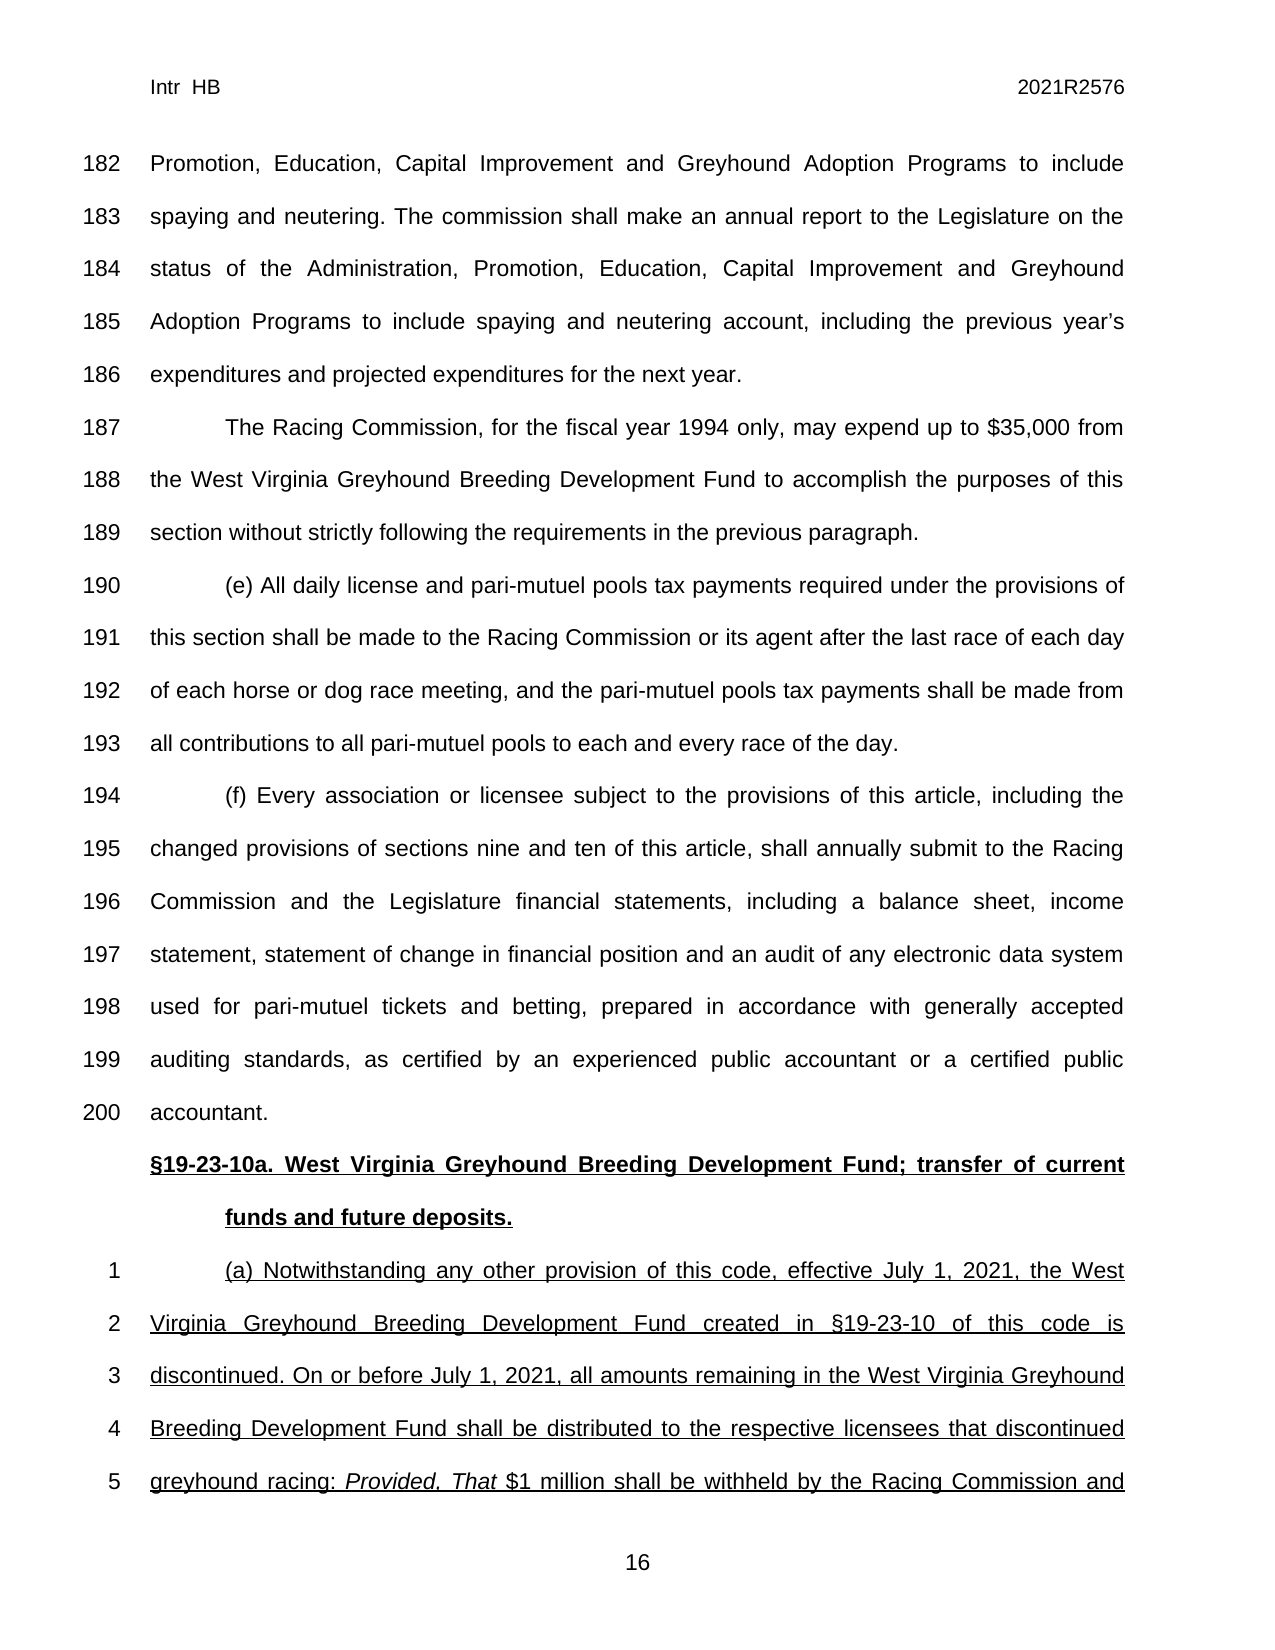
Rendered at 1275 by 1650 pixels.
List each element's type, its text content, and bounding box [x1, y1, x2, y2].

text (f) Every association or licensee subject to the provisions of this article, including the changed provisions of sections nine and ten of this article, shall annually submit to the Racing Commission and the Legislature financial statements, including a balance sheet, income statement, statement of change in financial position and an audit of any electronic data system used for pari-mutuel tickets and betting, prepared in accordance with generally accepted auditing standards, as certified by an experienced public accountant or a certified public accountant. [150, 782, 1125, 1125]
subtitle §19-23-10a. West Virginia Greyhound Breeding Development Fund; transfer of current funds and future deposits. [150, 1151, 1125, 1174]
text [150, 1439, 1125, 1490]
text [150, 150, 1125, 387]
text The Racing Commission, for the fiscal year 1994 only, may expend up to $35,000 from the West Virginia Greyhound Breeding Development Fund to accomplish the purposes of this section without strictly following the requirements in the previous paragraph. [150, 413, 1125, 545]
text (e) All daily license and pari-mutuel pools tax payments required under the provisions of this section shall be made to the Racing Commission or its agent after the last race of each day of each horse or dog race meeting, and the pari-mutuel pools tax payments shall be made from all contributions to all pari-mutuel pools to each and every race of the day. [150, 572, 1125, 756]
subtitle §19-23-10a. West Virginia Greyhound Breeding Development Fund; transfer of current funds and future deposits. [150, 1175, 1125, 1231]
